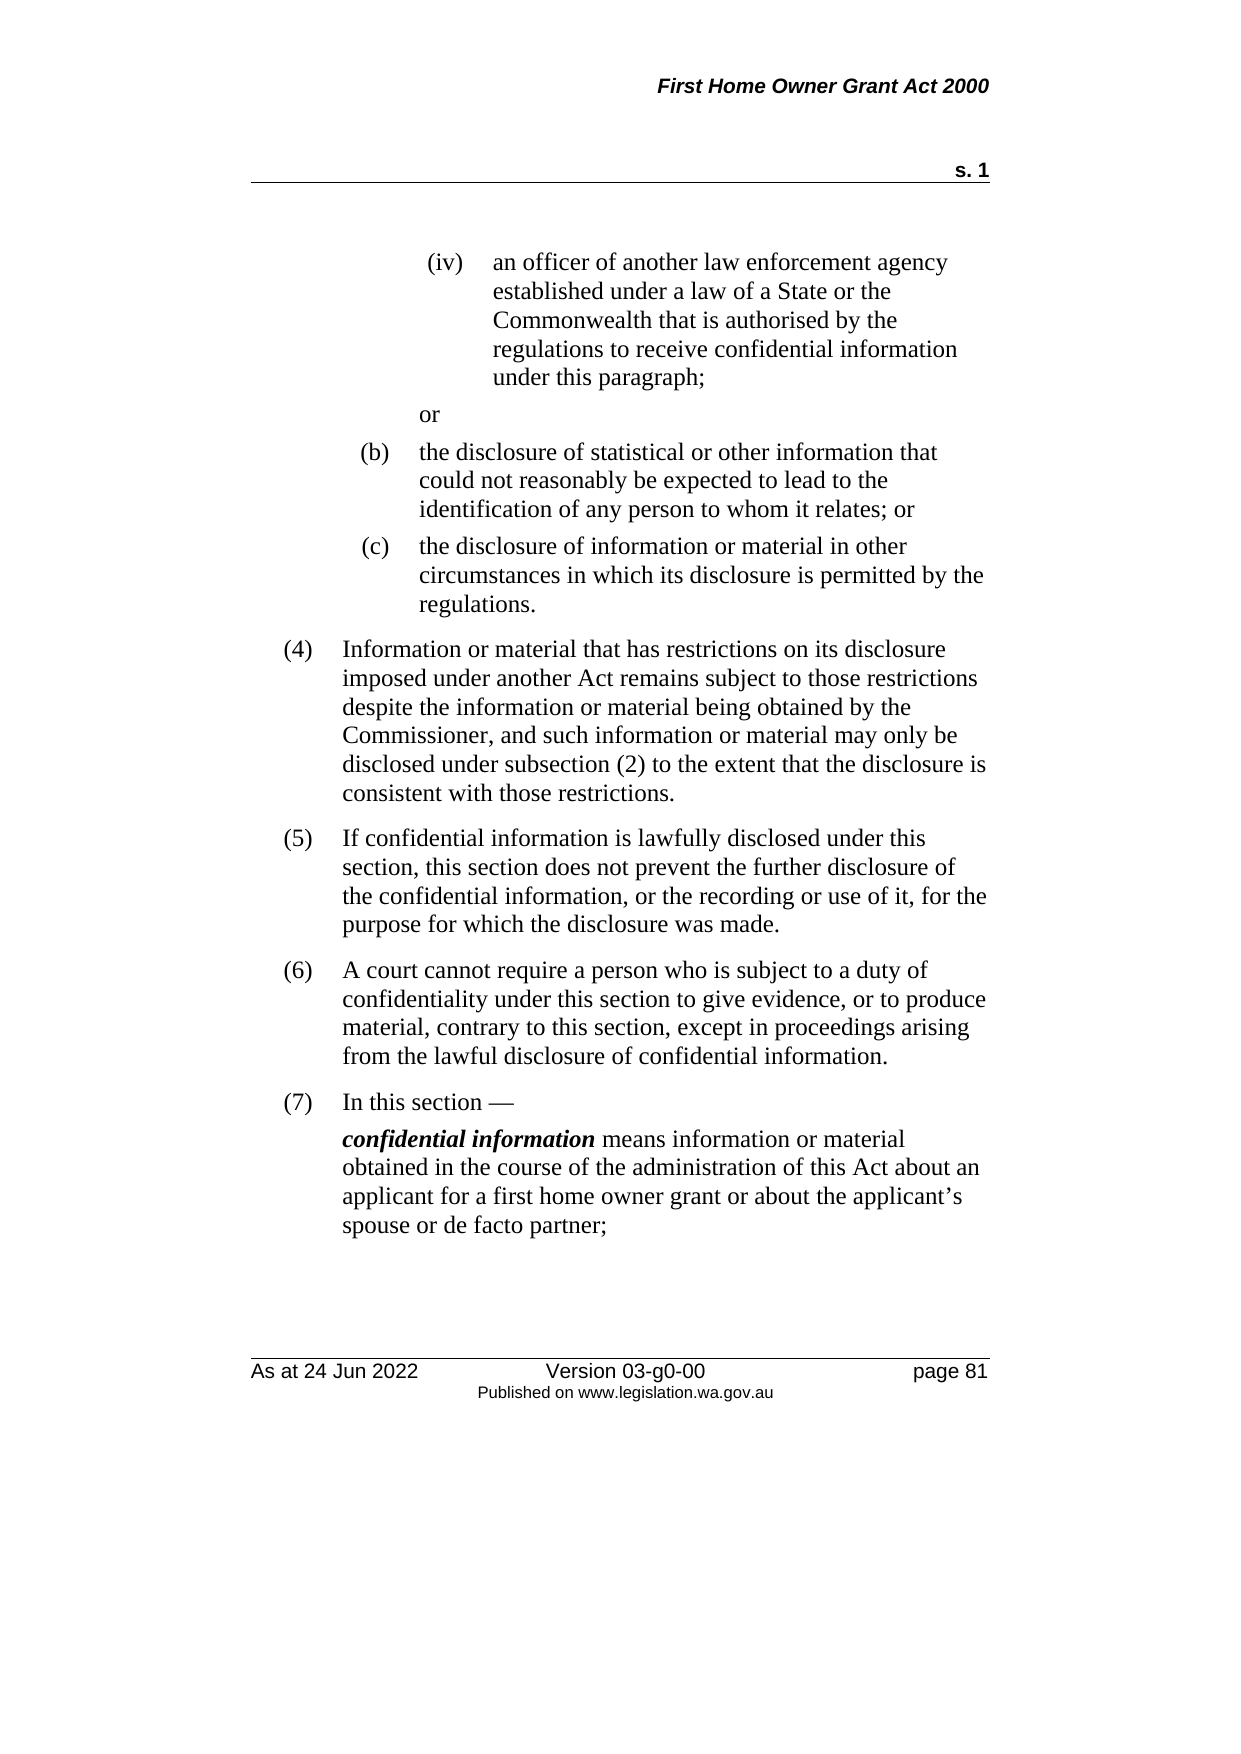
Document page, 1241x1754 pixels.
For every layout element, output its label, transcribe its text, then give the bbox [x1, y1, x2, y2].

text (4) Information or material that has restrictions on its disclosure imposed under another Act remains subject to those restrictions despite the information or material being obtained by the Commissioner, and such information or material may only be disclosed under subsection (2) to the extent that the disclosure is consistent with those restrictions. [251, 634, 990, 807]
text (5) If confidential information is lawfully disclosed under this section, this section does not prevent the further disclosure of the confidential information, or the recording or use of it, for the purpose for which the disclosure was made. [251, 823, 990, 938]
text (c) the disclosure of information or material in other circumstances in which its disclosure is permitted by the regulations. [251, 531, 990, 617]
text or [251, 399, 990, 428]
text confidential information means information or material obtained in the course of the administration of this Act about an applicant for a first home owner grant or about the applicant’s spouse or de facto partner; [251, 1124, 990, 1239]
text (b) the disclosure of statistical or other information that could not reasonably be expected to lead to the identification of any person to whom it relates; or [251, 437, 990, 523]
text (7) In this section — [251, 1087, 990, 1115]
text (iv) an officer of another law enforcement agency established under a law of a State or the Commonwealth that is authorised by the regulations to receive confidential information under this paragraph; [251, 247, 990, 391]
text (6) A court cannot require a person who is subject to a duty of confidentiality under this section to give evidence, or to produce material, contrary to this section, except in proceedings arising from the lawful disclosure of confidential information. [251, 955, 990, 1070]
